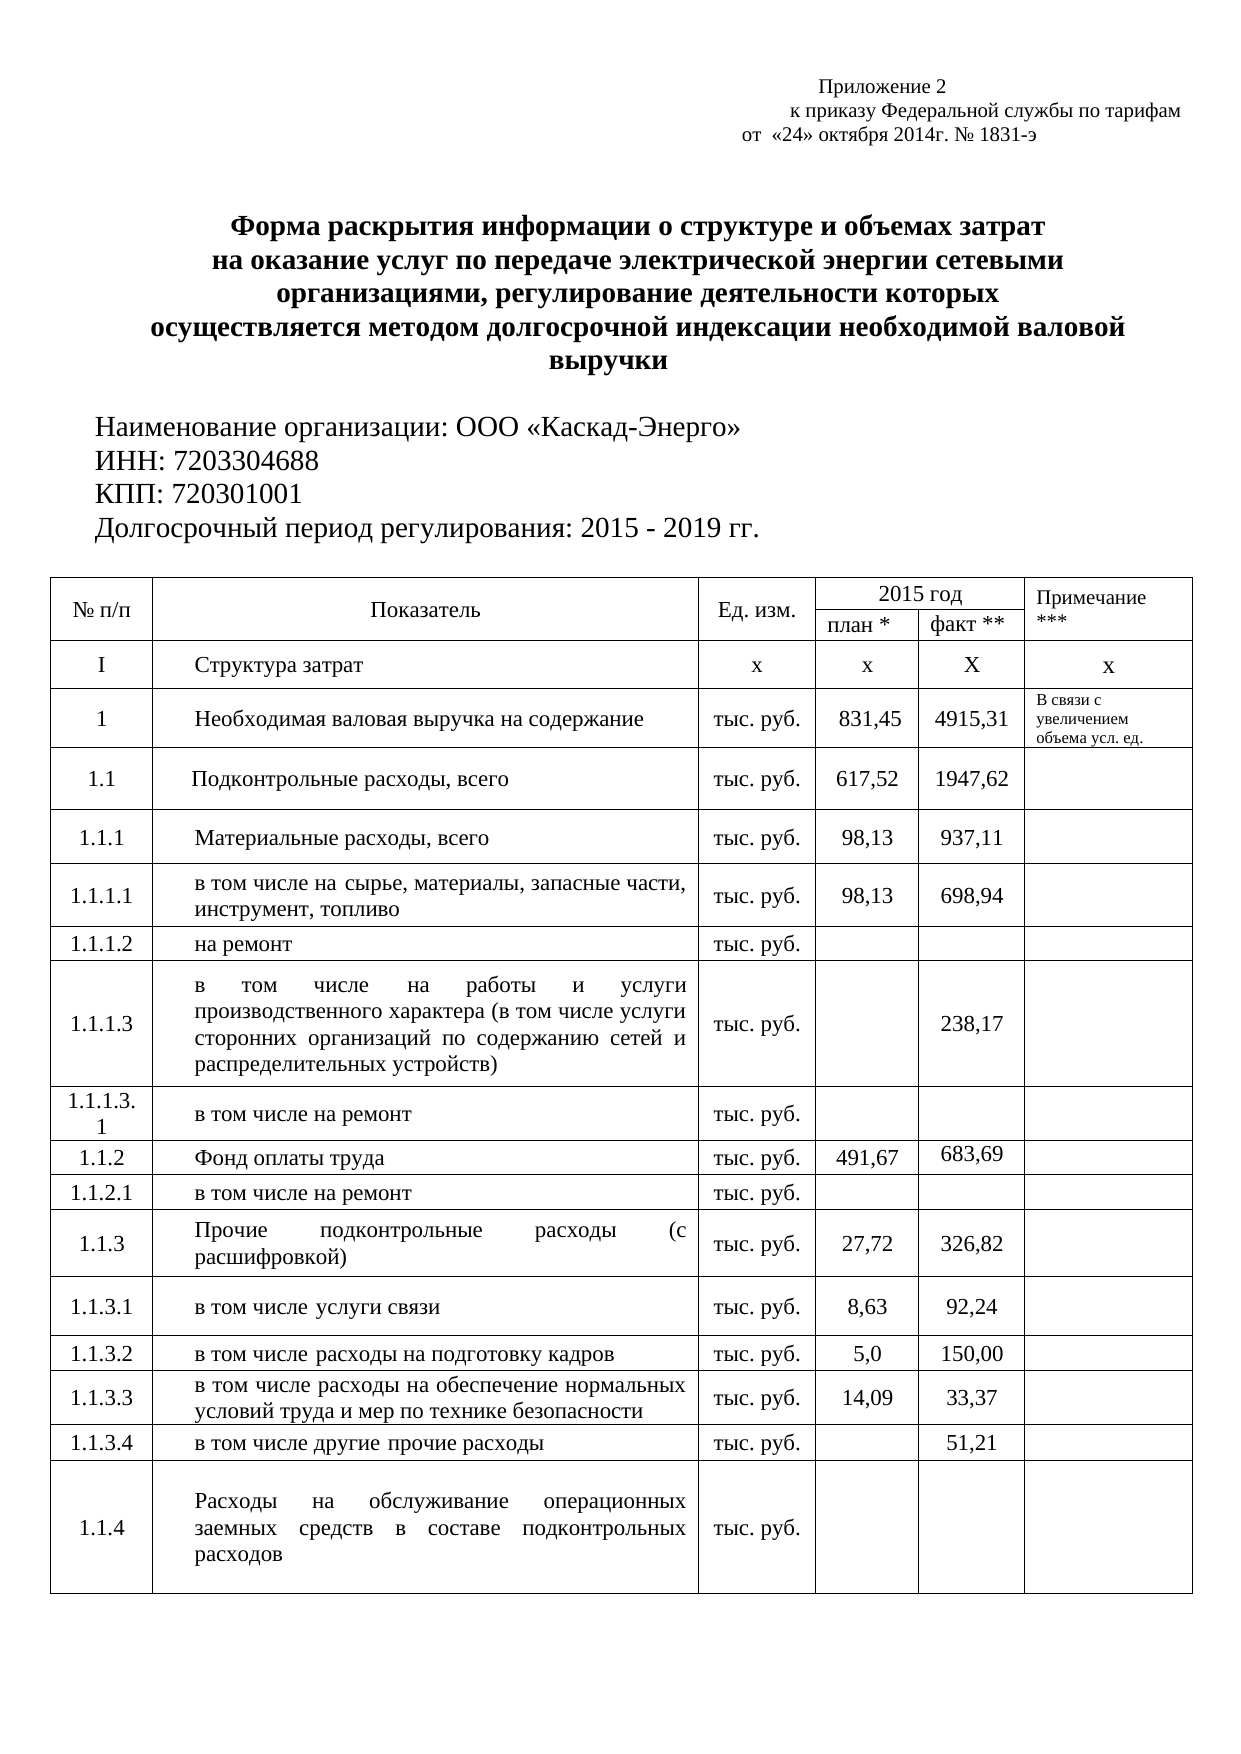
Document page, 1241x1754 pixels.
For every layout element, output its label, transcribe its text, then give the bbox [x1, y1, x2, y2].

table_cell [153, 1371, 183, 1423]
table_cell 92,24 [919, 1277, 1024, 1335]
table_cell 27,72 [816, 1210, 918, 1276]
table_header Показатель [153, 578, 698, 640]
table_cell тыс. руб. [699, 810, 815, 863]
table_cell [1025, 927, 1192, 960]
table_cell [1025, 1210, 1192, 1276]
table_cell [816, 1461, 918, 1593]
table_cell 150,00 [919, 1336, 1024, 1370]
table_cell [153, 1425, 183, 1460]
table_cell [816, 927, 918, 960]
table_cell тыс. руб. [699, 864, 815, 926]
table_cell 1947,62 [919, 748, 1024, 809]
table_cell [816, 961, 918, 1086]
table_cell в том числе на ремонт [183, 1087, 698, 1139]
table_cell на ремонт [183, 927, 698, 960]
table_cell [1025, 748, 1192, 809]
table_cell [1025, 1087, 1192, 1139]
table_cell 1.1.2 [51, 1141, 152, 1174]
table_cell [1025, 1175, 1192, 1209]
table_cell [1025, 864, 1192, 926]
table_cell 1.1.4 [51, 1461, 152, 1593]
text Долгосрочный период регулирования: 2015 - 2019 гг. [35, 510, 1181, 544]
table_cell Расходы на обслуживание операционных заемных средств в составе подконтрольных расходов [183, 1461, 698, 1593]
table_cell тыс. руб. [699, 1141, 815, 1174]
table_cell 937,11 [919, 810, 1024, 863]
table_cell [816, 1087, 918, 1139]
table_header Примечание *** [1025, 578, 1192, 640]
table_cell тыс. руб. [699, 1210, 815, 1276]
table_cell Х [919, 641, 1024, 688]
table_header Ед. изм. [699, 578, 815, 640]
table_cell [1025, 961, 1192, 1086]
table_cell в том числе на ремонт [183, 1175, 698, 1209]
table_cell [1025, 1141, 1192, 1174]
table_cell 683,69 [919, 1141, 1024, 1174]
table_cell [153, 961, 183, 1086]
table_cell в том числе расходы на обеспечение нормальных условий труда и мер по технике безопасности [183, 1371, 698, 1423]
table_cell Материальные расходы, всего [183, 810, 698, 863]
table_cell [153, 748, 183, 809]
table_cell [919, 927, 1024, 960]
table_cell тыс. руб. [699, 1336, 815, 1370]
table_cell 1.1.1.3 [51, 961, 152, 1086]
table_cell 1 [51, 689, 152, 747]
table_cell 831,45 [816, 689, 918, 747]
table_cell [919, 1175, 1024, 1209]
table_cell [919, 1461, 1024, 1593]
table_cell в том числе услуги связи [183, 1277, 698, 1335]
table_cell Необходимая валовая выручка на содержание [183, 689, 698, 747]
table_cell тыс. руб. [699, 748, 815, 809]
table_cell в том числе расходы на подготовку кадров [183, 1336, 698, 1370]
table_header № п/п [51, 578, 152, 640]
text осуществляется методом долгосрочной индексации необходимой валовой выручки [35, 309, 1181, 376]
table_cell 238,17 [919, 961, 1024, 1086]
table_cell в том числе другие прочие расходы [183, 1425, 698, 1460]
table_cell [816, 1175, 918, 1209]
table_cell в том числе на работы и услуги производственного характера (в том числе услуги сторонних организаций по содержанию сетей и распределительных устройств) [183, 961, 698, 1086]
table_cell х [816, 641, 918, 688]
table_cell [1025, 1277, 1192, 1335]
table_cell х [699, 641, 815, 688]
table_cell [1025, 810, 1192, 863]
table_cell [1025, 1371, 1192, 1423]
table_cell 14,09 [816, 1371, 918, 1423]
text Форма раскрытия информации о структуре и объемах затрат [35, 208, 1181, 242]
table_cell [1025, 1461, 1192, 1593]
table_cell Прочие подконтрольные расходы (с расшифровкой) [183, 1210, 698, 1276]
table_cell 1.1.1.1 [51, 864, 152, 926]
table_cell 1.1.1.3.1 [51, 1087, 152, 1139]
table_cell Структура затрат [183, 641, 698, 688]
table_cell Фонд оплаты труда [183, 1141, 698, 1174]
table_cell 98,13 [816, 864, 918, 926]
text организациями, регулирование деятельности которых [35, 275, 1181, 309]
table_cell факт ** [919, 610, 1024, 640]
table_cell [153, 1461, 183, 1593]
table_cell 617,52 [816, 748, 918, 809]
table_cell 8,63 [816, 1277, 918, 1335]
table_cell [153, 1277, 183, 1335]
table_cell 1.1.3.2 [51, 1336, 152, 1370]
table_cell х [1025, 641, 1192, 688]
table_cell [153, 810, 183, 863]
table_cell [153, 1336, 183, 1370]
table_cell 491,67 [816, 1141, 918, 1174]
table_cell тыс. руб. [699, 1087, 815, 1139]
table_cell тыс. руб. [699, 1175, 815, 1209]
table_cell 1.1.1.2 [51, 927, 152, 960]
table_cell тыс. руб. [699, 1371, 815, 1423]
text Наименование организации: ООО «Каскад-Энерго» [35, 409, 1181, 443]
table_cell тыс. руб. [699, 1461, 815, 1593]
table_cell [153, 1087, 183, 1139]
table_cell тыс. руб. [699, 689, 815, 747]
table_cell [153, 1210, 183, 1276]
table_cell 1.1 [51, 748, 152, 809]
table_cell [153, 864, 183, 926]
table_cell 1.1.2.1 [51, 1175, 152, 1209]
table_cell [153, 689, 183, 747]
table_cell 98,13 [816, 810, 918, 863]
table_cell в том числе на сырье, материалы, запасные части, инструмент, топливо [183, 864, 698, 926]
table_cell 51,21 [919, 1425, 1024, 1460]
table_cell [153, 1141, 183, 1174]
table_cell I [51, 641, 152, 688]
table_cell тыс. руб. [699, 1277, 815, 1335]
table_cell [153, 641, 183, 688]
table_cell [919, 1087, 1024, 1139]
table_cell тыс. руб. [699, 927, 815, 960]
table_cell [816, 1425, 918, 1460]
text Приложение 2 [35, 74, 1181, 98]
text ИНН: 7203304688 [35, 443, 1181, 477]
table_cell [153, 927, 183, 960]
text от «24» октября 2014г. № 1831-э [35, 122, 1181, 146]
table_cell 1.1.3.1 [51, 1277, 152, 1335]
table_cell 1.1.1 [51, 810, 152, 863]
table_cell В связи с увеличением объема усл. ед. [1025, 689, 1192, 747]
table_cell [1025, 1425, 1192, 1460]
table_cell [1025, 1336, 1192, 1370]
table_cell 1.1.3 [51, 1210, 152, 1276]
table_cell тыс. руб. [699, 961, 815, 1086]
table_cell 1.1.3.3 [51, 1371, 152, 1423]
text КПП: 720301001 [35, 477, 1181, 510]
text к приказу Федеральной службы по тарифам [35, 98, 1181, 122]
table_cell [153, 1175, 183, 1209]
table_cell 33,37 [919, 1371, 1024, 1423]
table_cell тыс. руб. [699, 1425, 815, 1460]
table_cell 5,0 [816, 1336, 918, 1370]
table_header 2015 год [816, 578, 1024, 608]
table_cell 326,82 [919, 1210, 1024, 1276]
table_cell 698,94 [919, 864, 1024, 926]
table_cell план * [816, 610, 918, 640]
text на оказание услуг по передаче электрической энергии сетевыми [35, 242, 1181, 275]
table_cell 1.1.3.4 [51, 1425, 152, 1460]
table_cell 4915,31 [919, 689, 1024, 747]
table_cell Подконтрольные расходы, всего [183, 748, 698, 809]
